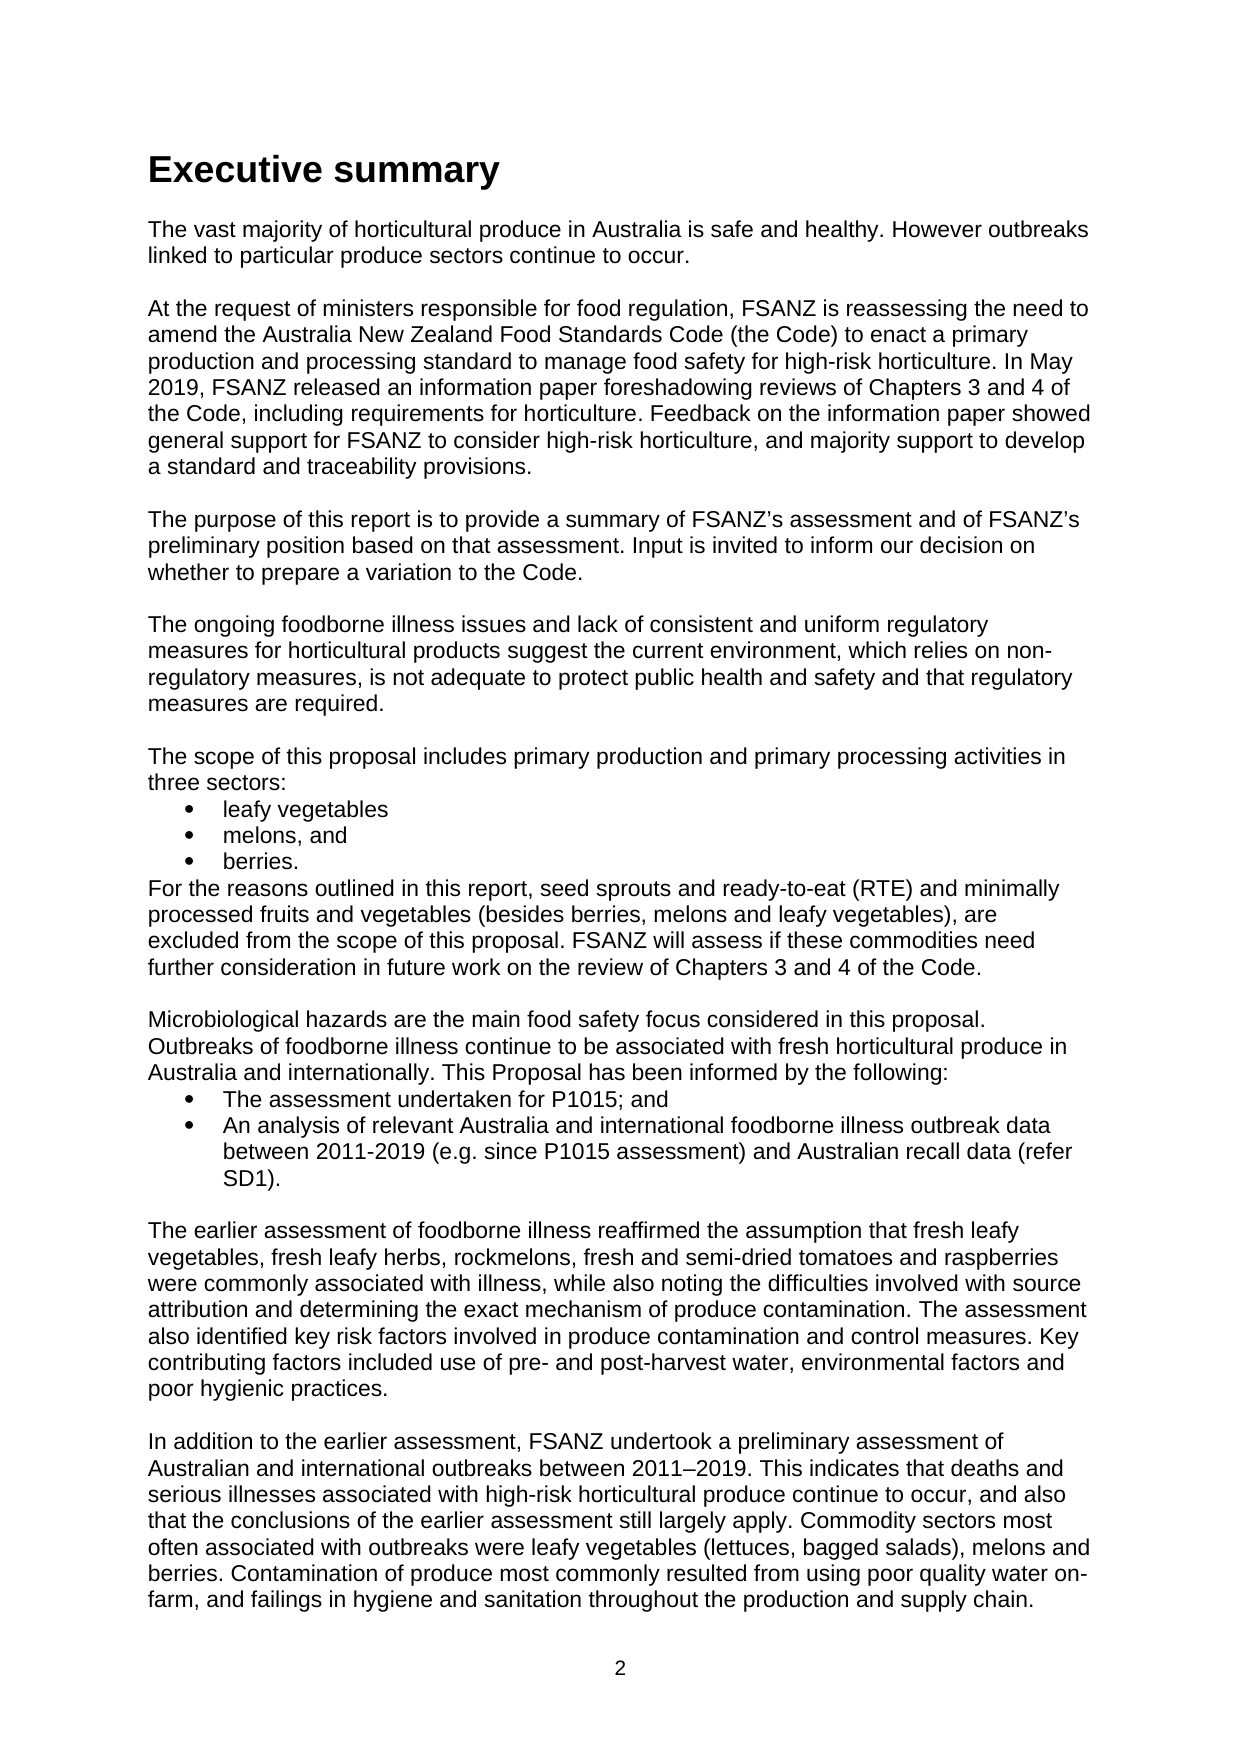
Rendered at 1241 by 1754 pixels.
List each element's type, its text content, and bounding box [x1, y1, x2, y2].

text At the request of ministers responsible for food regulation, FSANZ is reassessing the need to amend the Australia New Zealand Food Standards Code (the Code) to enact a primary production and processing standard to manage food safety for high-risk horticulture. In May 2019, FSANZ released an information paper foreshadowing reviews of Chapters 3 and 4 of the Code, including requirements for horticulture. Feedback on the information paper showed general support for FSANZ to consider high-risk horticulture, and majority support to develop a standard and traceability provisions. [148, 295, 1092, 479]
text Microbiological hazards are the main food safety focus considered in this proposal. Outbreaks of foodborne illness continue to be associated with fresh horticultural produce in Australia and internationally. This Proposal has been informed by the following: [148, 1006, 1092, 1086]
text The earlier assessment of foodborne illness reaffirmed the assumption that fresh leafy vegetables, fresh leafy herbs, rockmelons, fresh and semi-dried tomatoes and raspberries were commonly associated with illness, while also noting the difficulties involved with source attribution and determining the exact mechanism of produce contamination. The assessment also identified key risk factors involved in produce contamination and control measures. Key contributing factors included use of pre- and post-harvest water, environmental factors and poor hygienic practices. [148, 1217, 1092, 1402]
text The purpose of this report is to provide a summary of FSANZ’s assessment and of FSANZ’s preliminary position based on that assessment. Input is invited to inform our decision on whether to prepare a variation to the Code. [148, 506, 1092, 585]
text The vast majority of horticultural produce in Australia is safe and healthy. However outbreaks linked to particular produce sectors continue to occur. [148, 216, 1092, 268]
list melons, and [185, 822, 1092, 848]
list leafy vegetables [185, 796, 1092, 822]
text The scope of this proposal includes primary production and primary processing activities in three sectors: [148, 743, 1092, 796]
text For the reasons outlined in this report, seed sprouts and ready-to-eat (RTE) and minimally processed fruits and vegetables (besides berries, melons and leafy vegetables), are excluded from the scope of this proposal. FSANZ will assess if these commodities need further consideration in future work on the review of Chapters 3 and 4 of the Code. [148, 875, 1092, 980]
text In addition to the earlier assessment, FSANZ undertook a preliminary assessment of Australian and international outbreaks between 2011–2019. This indicates that deaths and serious illnesses associated with high-risk horticultural produce continue to occur, and also that the conclusions of the earlier assessment still largely apply. Commodity sectors most often associated with outbreaks were leafy vegetables (lettuces, bagged salads), melons and berries. Contamination of produce most commonly resulted from using poor quality water on-farm, and failings in hygiene and sanitation throughout the production and supply chain. [148, 1428, 1092, 1613]
subtitle Executive summary [148, 148, 1092, 191]
list An analysis of relevant Australia and international foodborne illness outbreak data between 2011-2019 (e.g. since P1015 assessment) and Australian recall data (refer SD1). [185, 1112, 1092, 1191]
text The ongoing foodborne illness issues and lack of consistent and uniform regulatory measures for horticultural products suggest the current environment, which relies on non-regulatory measures, is not adequate to protect public health and safety and that regulatory measures are required. [148, 611, 1092, 717]
list The assessment undertaken for P1015; and [185, 1086, 1092, 1112]
list berries. [185, 848, 1092, 875]
